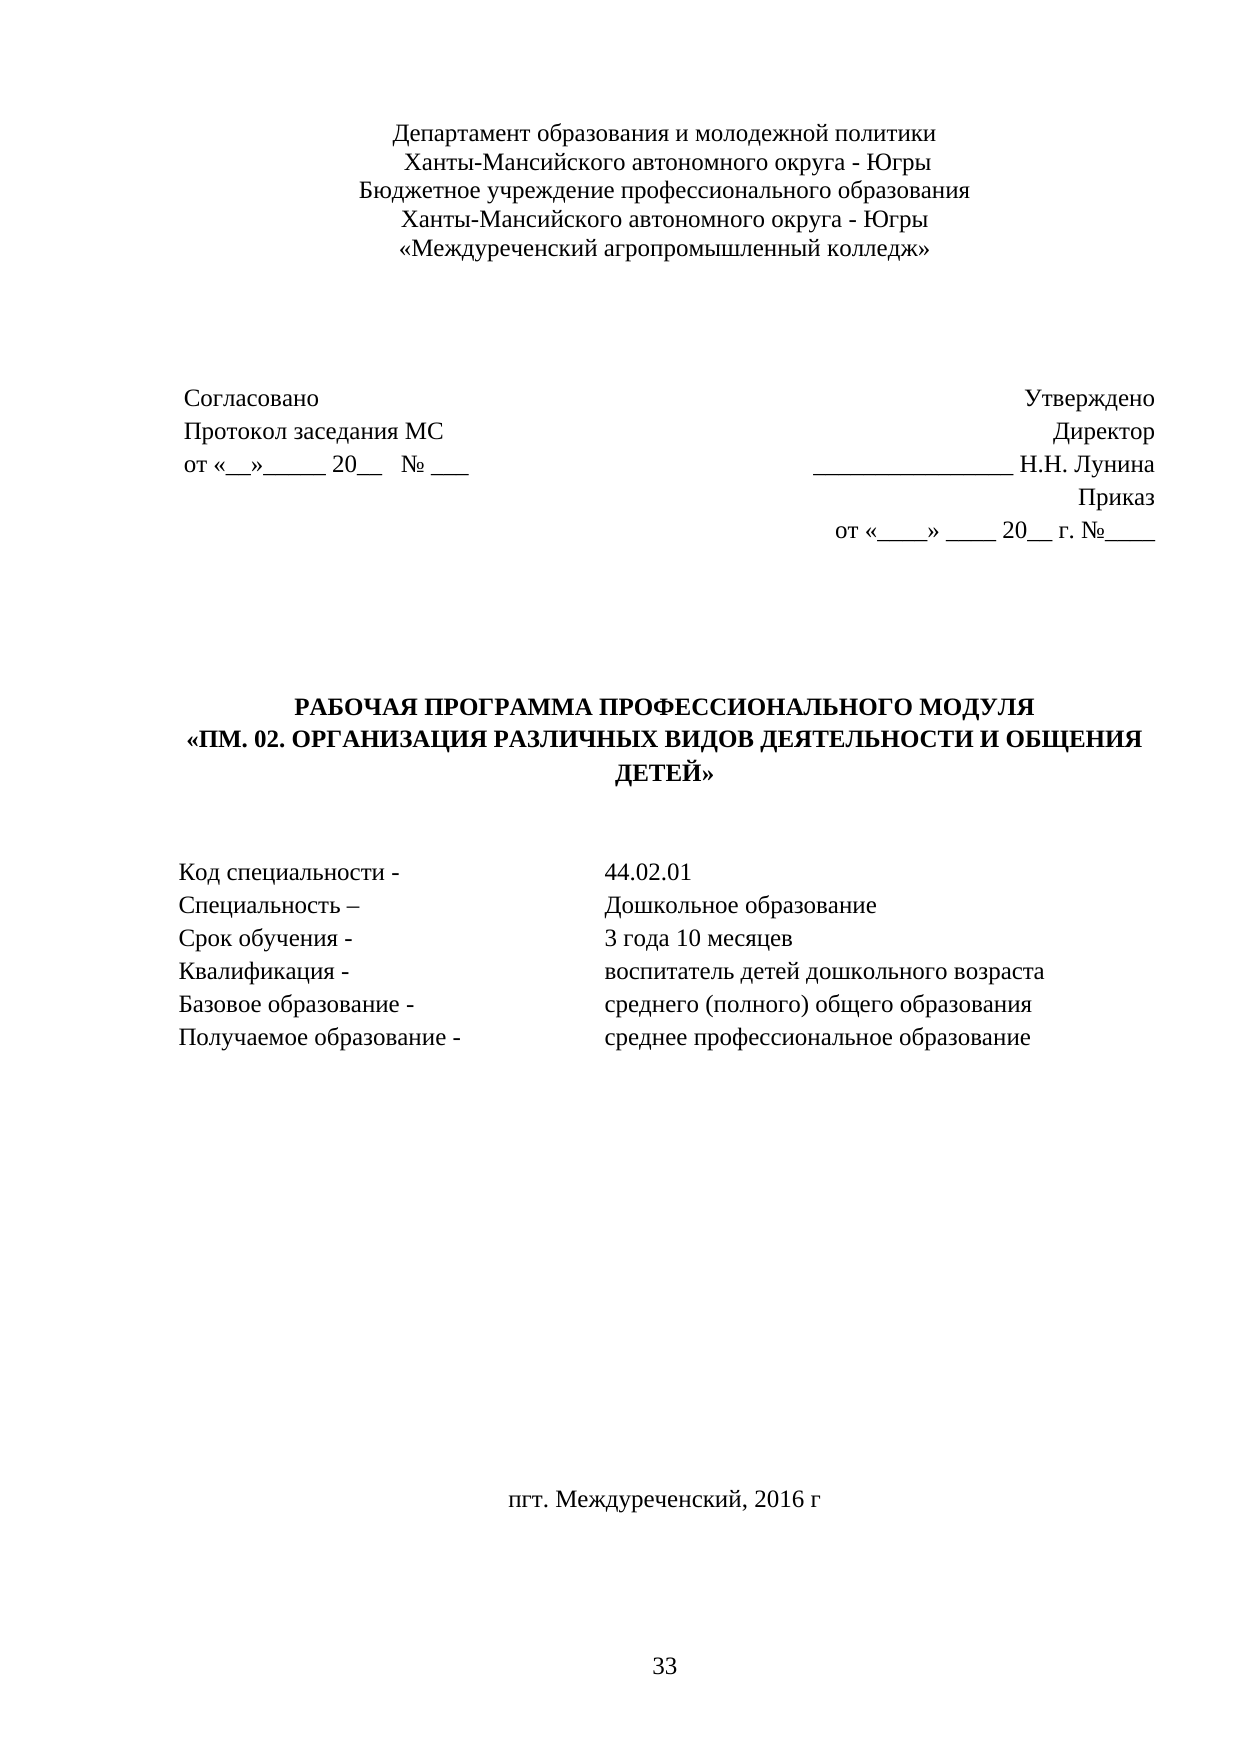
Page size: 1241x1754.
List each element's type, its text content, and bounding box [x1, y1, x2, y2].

text Ханты-Мансийского автономного округа - Югры [177, 204, 1152, 233]
text Ханты-Мансийского автономного округа - Югры [177, 147, 1152, 176]
table_cell Специальность – [167, 890, 583, 923]
table_cell 3 года 10 месяцев [584, 923, 1162, 956]
table_cell Базовое образование - [167, 989, 583, 1022]
table_header Согласовано Протокол заседания МС от «__»_____ 20__ № ___ [182, 381, 595, 615]
text «ПМ. 02. Организация различных видов деятельности и общения детей» [177, 724, 1152, 786]
table_cell Дошкольное образование [584, 890, 1162, 923]
text пгт. Междуреченский, 2016 г [177, 1484, 1152, 1513]
table_header 44.02.01 [584, 857, 1162, 890]
table_cell Срок обучения - [167, 923, 583, 956]
table_header Код специальности - [167, 857, 583, 890]
text Департамент образования и молодежной политики [177, 118, 1152, 147]
table_cell воспитатель детей дошкольного возраста [584, 956, 1162, 989]
table_cell Квалификация - [167, 956, 583, 989]
text «Междуреченский агропромышленный колледж» [177, 233, 1152, 262]
table_header Утверждено Директор ________________ Н.Н. Лунина Приказ от «____» ____ 20__ г. №____ [595, 381, 1156, 615]
text РАБОЧАЯ ПРОГРАММА ПРОФЕССИОНАЛЬНОГО МОДУЛЯ [177, 692, 1152, 720]
text Бюджетное учреждение профессионального образования [177, 176, 1152, 204]
table_cell среднего (полного) общего образования [584, 989, 1162, 1022]
table_cell среднее профессиональное образование [584, 1022, 1162, 1055]
table_cell Получаемое образование - [167, 1022, 583, 1055]
